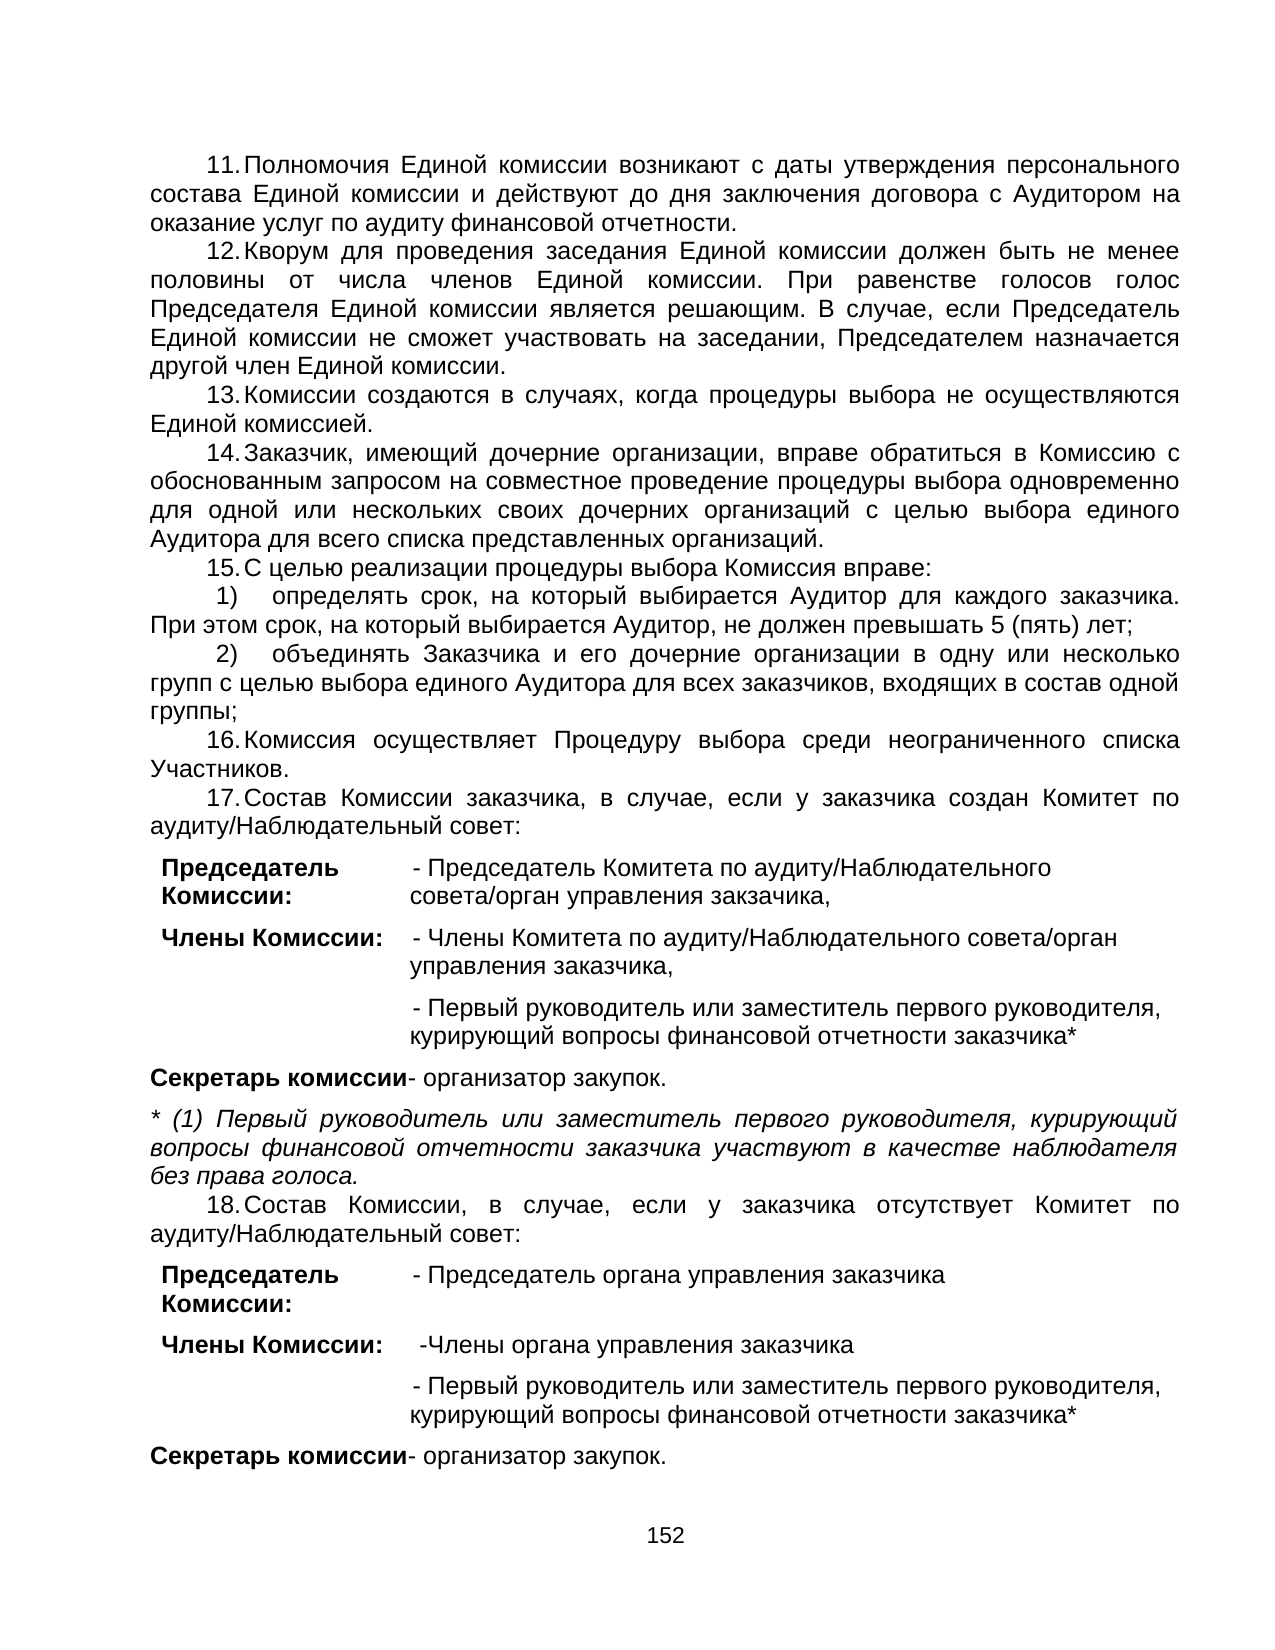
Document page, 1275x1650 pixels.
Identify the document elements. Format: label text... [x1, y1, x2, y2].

list Секретарь комиссии- организатор закупок. [150, 1441, 1181, 1470]
list Заказчик, имеющий дочерние организации, вправе обратиться в Комиссию с обоснованным запросом на совместное проведение процедуры выбора одновременно для одной или нескольких своих дочерних организаций с целью выбора единого Аудитора для всего списка представленных организаций. [150, 437, 1181, 552]
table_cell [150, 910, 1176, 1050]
list Комиссии создаются в случаях, когда процедуры выбора не осуществляются Единой комиссией. [150, 380, 1181, 437]
list определять срок, на который выбирается Аудитор для каждого заказчика. При этом срок, на который выбирается Аудитор, не должен превышать 5 (пять) лет; [150, 581, 1181, 639]
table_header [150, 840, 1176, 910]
list Кворум для проведения заседания Единой комиссии должен быть не менее половины от числа членов Единой комиссии. При равенстве голосов голос Председателя Единой комиссии является решающим. В случае, если Председатель Единой комиссии не сможет участвовать на заседании, Председателем назначается другой член Единой комиссии. [150, 236, 1181, 380]
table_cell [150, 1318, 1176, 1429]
list Полномочия Единой комиссии возникают с даты утверждения персонального состава Единой комиссии и действуют до дня заключения договора с Аудитором на оказание услуг по аудиту финансовой отчетности. [150, 150, 1181, 236]
list объединять Заказчика и его дочерние организации в одну или несколько групп с целью выбора единого Аудитора для всех заказчиков, входящих в состав одной группы; [150, 639, 1181, 725]
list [150, 1104, 1181, 1190]
list С целью реализации процедуры выбора Комиссия вправе: [150, 552, 1181, 581]
list Состав Комиссии заказчика, в случае, если у заказчика создан Комитет по аудиту/Наблюдательный совет: [150, 782, 1181, 840]
list Комиссия осуществляет Процедуру выбора среди неограниченного списка Участников. [150, 725, 1181, 782]
list Состав Комиссии, в случае, если у заказчика отсутствует Комитет по аудиту/Наблюдательный совет: [150, 1190, 1181, 1247]
list Секретарь комиссии- организатор закупок. [150, 1062, 1181, 1091]
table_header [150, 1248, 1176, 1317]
